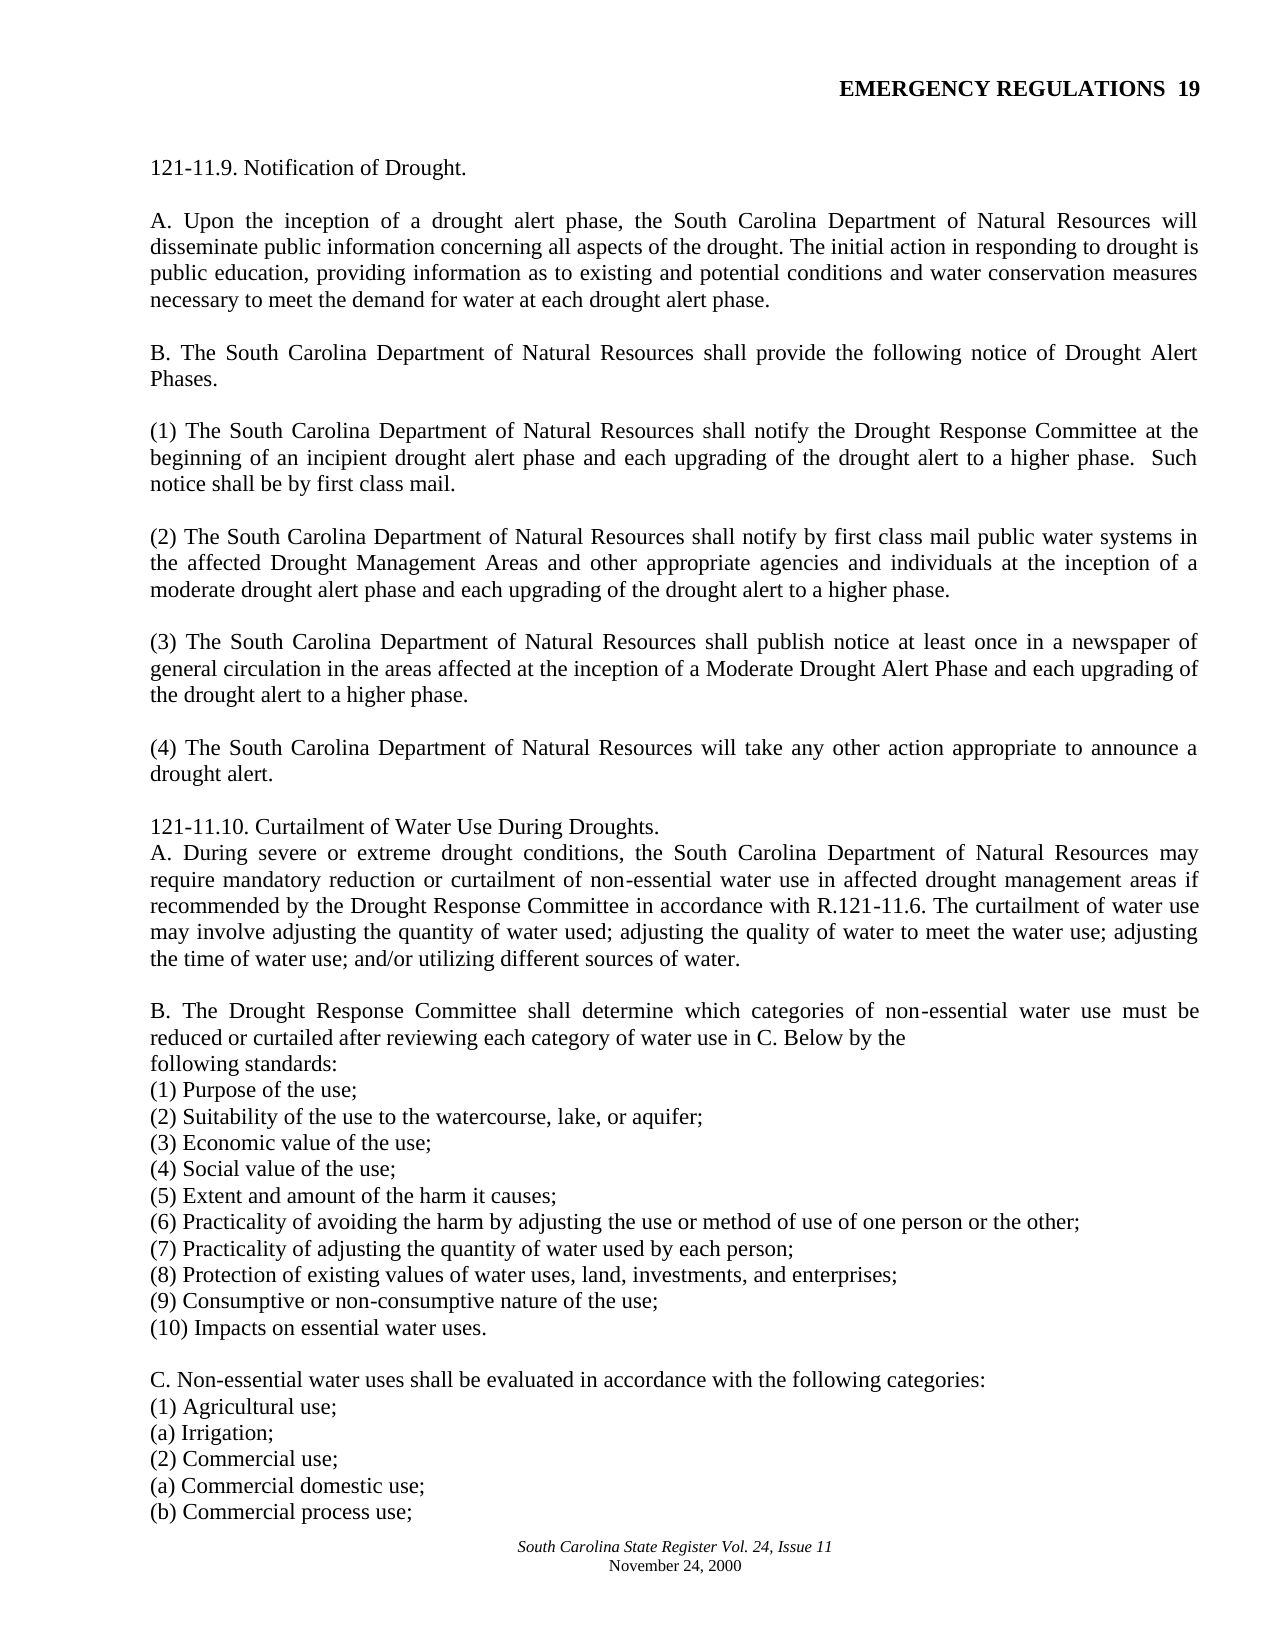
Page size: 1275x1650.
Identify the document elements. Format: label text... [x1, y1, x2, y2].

text 121-11.10. Curtailment of Water Use During Droughts. [150, 813, 1200, 839]
text (2) The South Carolina Department of Natural Resources shall notify by first class mail public water systems in the affected Drought Management Areas and other appropriate agencies and individuals at the inception of a moderate drought alert phase and each upgrading of the drought alert to a higher phase. [150, 523, 1200, 602]
text A. Upon the inception of a drought alert phase, the South Carolina Department of Natural Resources will disseminate public information concerning all aspects of the drought. The initial action in responding to drought is public education, providing information as to existing and potential conditions and water conservation measures necessary to meet the demand for water at each drought alert phase. [150, 207, 1200, 312]
text (5) Extent and amount of the harm it causes; [150, 1182, 1200, 1208]
text (4) Social value of the use; [150, 1156, 1200, 1182]
text (10) Impacts on essential water uses. [150, 1314, 1200, 1340]
text (1) Purpose of the use; [150, 1076, 1200, 1103]
text (8) Protection of existing values of water uses, land, investments, and enterprises; [150, 1261, 1200, 1287]
text (3) The South Carolina Department of Natural Resources shall publish notice at least once in a newspaper of general circulation in the areas affected at the inception of a Moderate Drought Alert Phase and each upgrading of the drought alert to a higher phase. [150, 628, 1200, 707]
text (2) Commercial use; [150, 1445, 1200, 1472]
text (7) Practicality of adjusting the quantity of water used by each person; [150, 1234, 1200, 1261]
text (b) Commercial process use; [150, 1498, 1200, 1524]
text (6) Practicality of avoiding the harm by adjusting the use or method of use of one person or the other; [150, 1208, 1200, 1234]
text (a) Commercial domestic use; [150, 1472, 1200, 1498]
text (a) Irrigation; [150, 1419, 1200, 1445]
text B. The Drought Response Committee shall determine which categories of non-essential water use must be reduced or curtailed after reviewing each category of water use in C. Below by the [150, 997, 1200, 1050]
text (9) Consumptive or non-consumptive nature of the use; [150, 1287, 1200, 1314]
text C. Non-essential water uses shall be evaluated in accordance with the following categories: [150, 1366, 1200, 1393]
text (3) Economic value of the use; [150, 1129, 1200, 1156]
text B. The South Carolina Department of Natural Resources shall provide the following notice of Drought Alert Phases. [150, 338, 1200, 391]
text (4) The South Carolina Department of Natural Resources will take any other action appropriate to announce a drought alert. [150, 734, 1200, 787]
text 121-11.9. Notification of Drought. [150, 154, 1200, 180]
text A. During severe or extreme drought conditions, the South Carolina Department of Natural Resources may require mandatory reduction or curtailment of non-essential water use in affected drought management areas if recommended by the Drought Response Committee in accordance with R.121-11.6. The curtailment of water use may involve adjusting the quantity of water used; adjusting the quality of water to meet the water use; adjusting the time of water use; and/or utilizing different sources of water. [150, 839, 1200, 971]
text following standards: [150, 1050, 1200, 1076]
text (1) Agricultural use; [150, 1393, 1200, 1419]
text (1) The South Carolina Department of Natural Resources shall notify the Drought Response Committee at the beginning of an incipient drought alert phase and each upgrading of the drought alert to a higher phase. Such notice shall be by first class mail. [150, 418, 1200, 497]
text (2) Suitability of the use to the watercourse, lake, or aquifer; [150, 1103, 1200, 1129]
